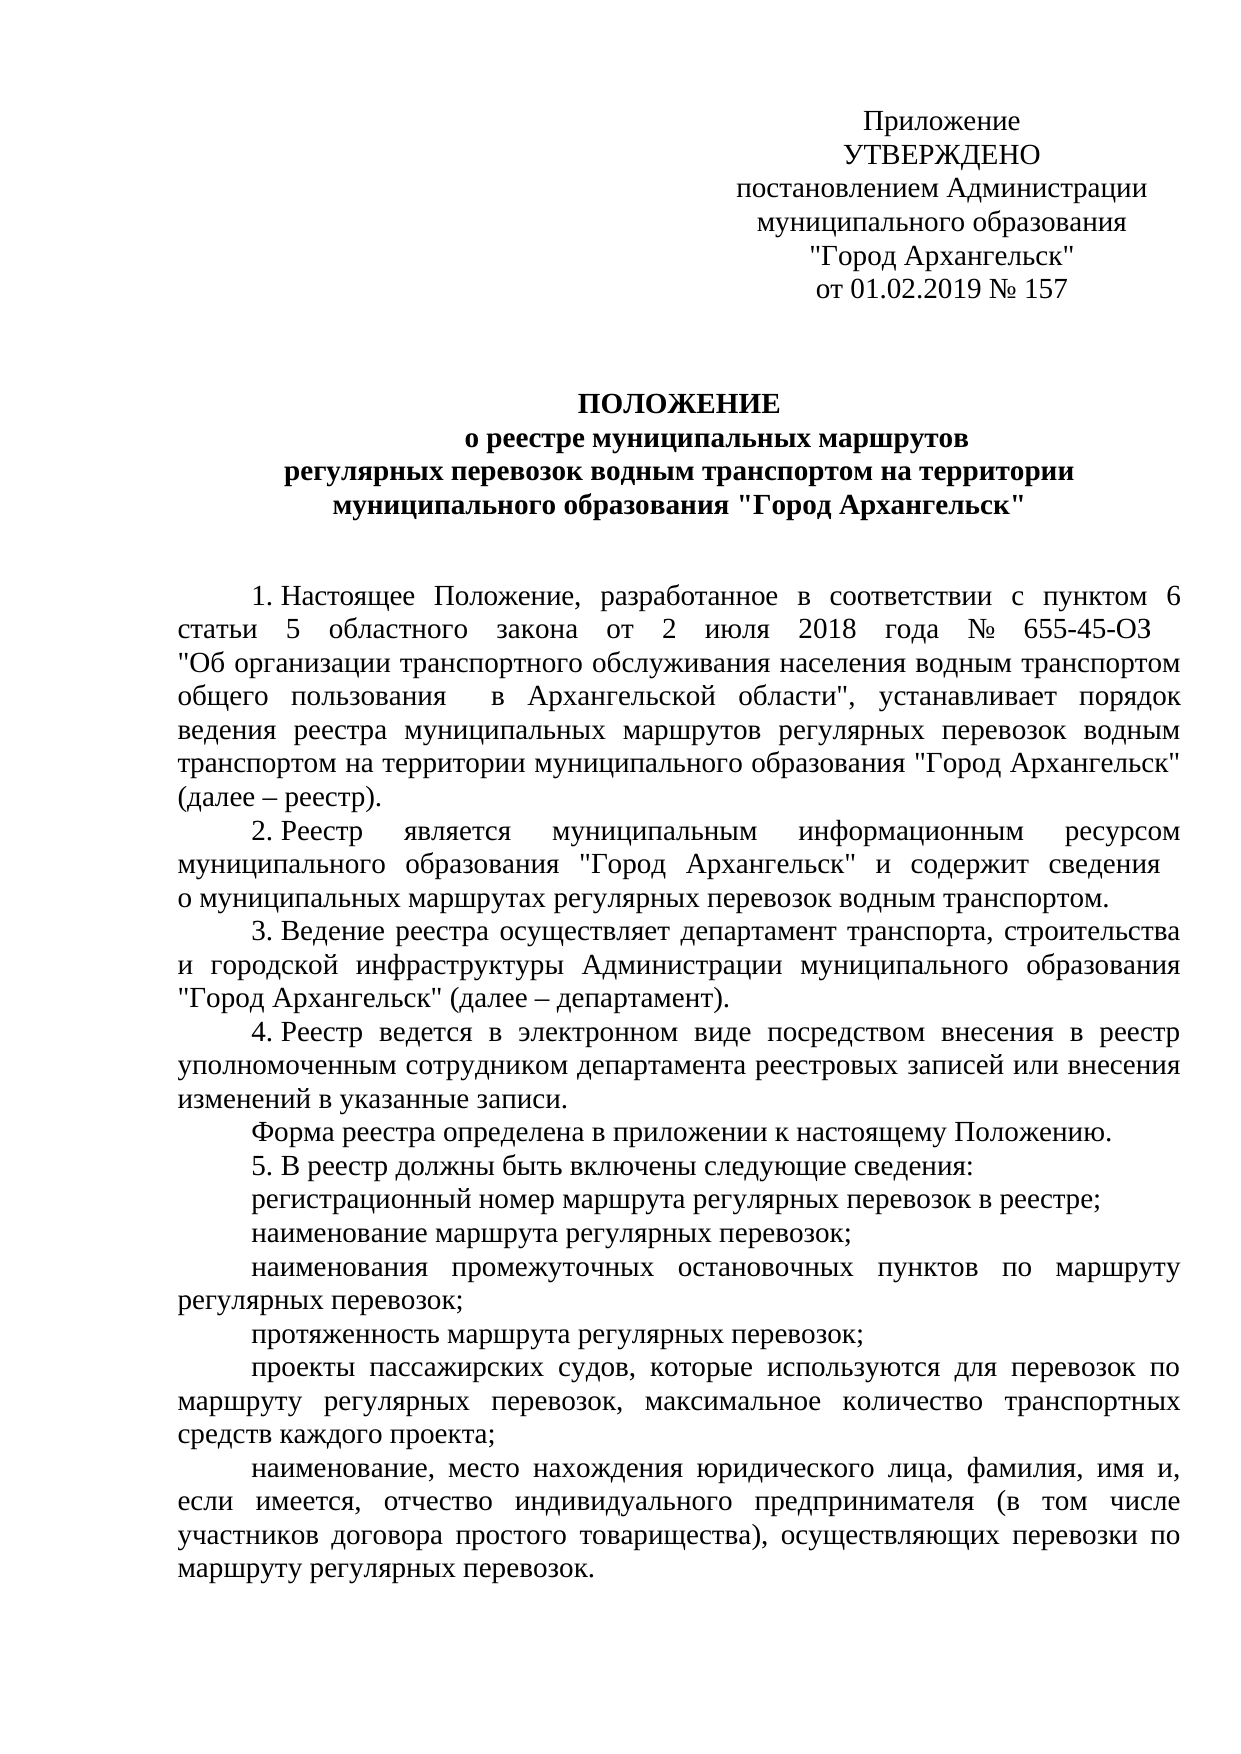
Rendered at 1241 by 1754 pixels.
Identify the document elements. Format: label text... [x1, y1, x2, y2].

text "Город Архангельск" [702, 238, 1181, 271]
text Форма реестра определена в приложении к настоящему Положению. [177, 1114, 1181, 1148]
text 5. В реестр должны быть включены следующие сведения: [177, 1148, 1181, 1182]
text от 01.02.2019 № 157 [702, 271, 1181, 305]
text 3. Ведение реестра осуществляет департамент транспорта, строительства и городской инфраструктуры Администрации муниципального образования "Город Архангельск" (далее – департамент). [177, 913, 1181, 1014]
text Приложение [702, 103, 1181, 137]
text наименование маршрута регулярных перевозок; [177, 1215, 1181, 1249]
text 4. Реестр ведется в электронном виде посредством внесения в реестр уполномоченным сотрудником департамента реестровых записей или внесения изменений в указанные записи. [177, 1014, 1181, 1114]
text 2. Реестр является муниципальным информационным ресурсом муниципального образования "Город Архангельск" и содержит сведения о муниципальных маршрутах регулярных перевозок водным транспортом. [177, 813, 1181, 913]
text наименования промежуточных остановочных пунктов по маршруту регулярных перевозок; [177, 1249, 1181, 1316]
text ПОЛОЖЕНИЕ [177, 386, 1181, 420]
text протяженность маршрута регулярных перевозок; [177, 1316, 1181, 1349]
text регулярных перевозок водным транспортом на территории муниципального образования "Город Архангельск" [177, 453, 1181, 520]
text о реестре муниципальных маршрутов [177, 420, 1181, 453]
text регистрационный номер маршрута регулярных перевозок в реестре; [177, 1182, 1181, 1215]
text УТВЕРЖДЕНО [702, 137, 1181, 171]
list Настоящее Положение, разработанное в соответствии с пунктом 6 статьи 5 областного закона от 2 июля 2018 года № 655-45-ОЗ "Об организации транспортного обслуживания населения водным транспортом общего пользования в Архангельской области", устанавливает порядок ведения реестра муниципальных маршрутов регулярных перевозок водным транспортом на территории муниципального образования "Город Архангельск" (далее – реестр). [177, 578, 1181, 813]
text наименование, место нахождения юридического лица, фамилия, имя и, если имеется, отчество индивидуального предпринимателя (в том числе участников договора простого товарищества), осуществляющих перевозки по маршруту регулярных перевозок. [177, 1450, 1181, 1584]
text постановлением Администрации муниципального образования [702, 171, 1181, 238]
text проекты пассажирских судов, которые используются для перевозок по маршруту регулярных перевозок, максимальное количество транспортных средств каждого проекта; [177, 1349, 1181, 1450]
